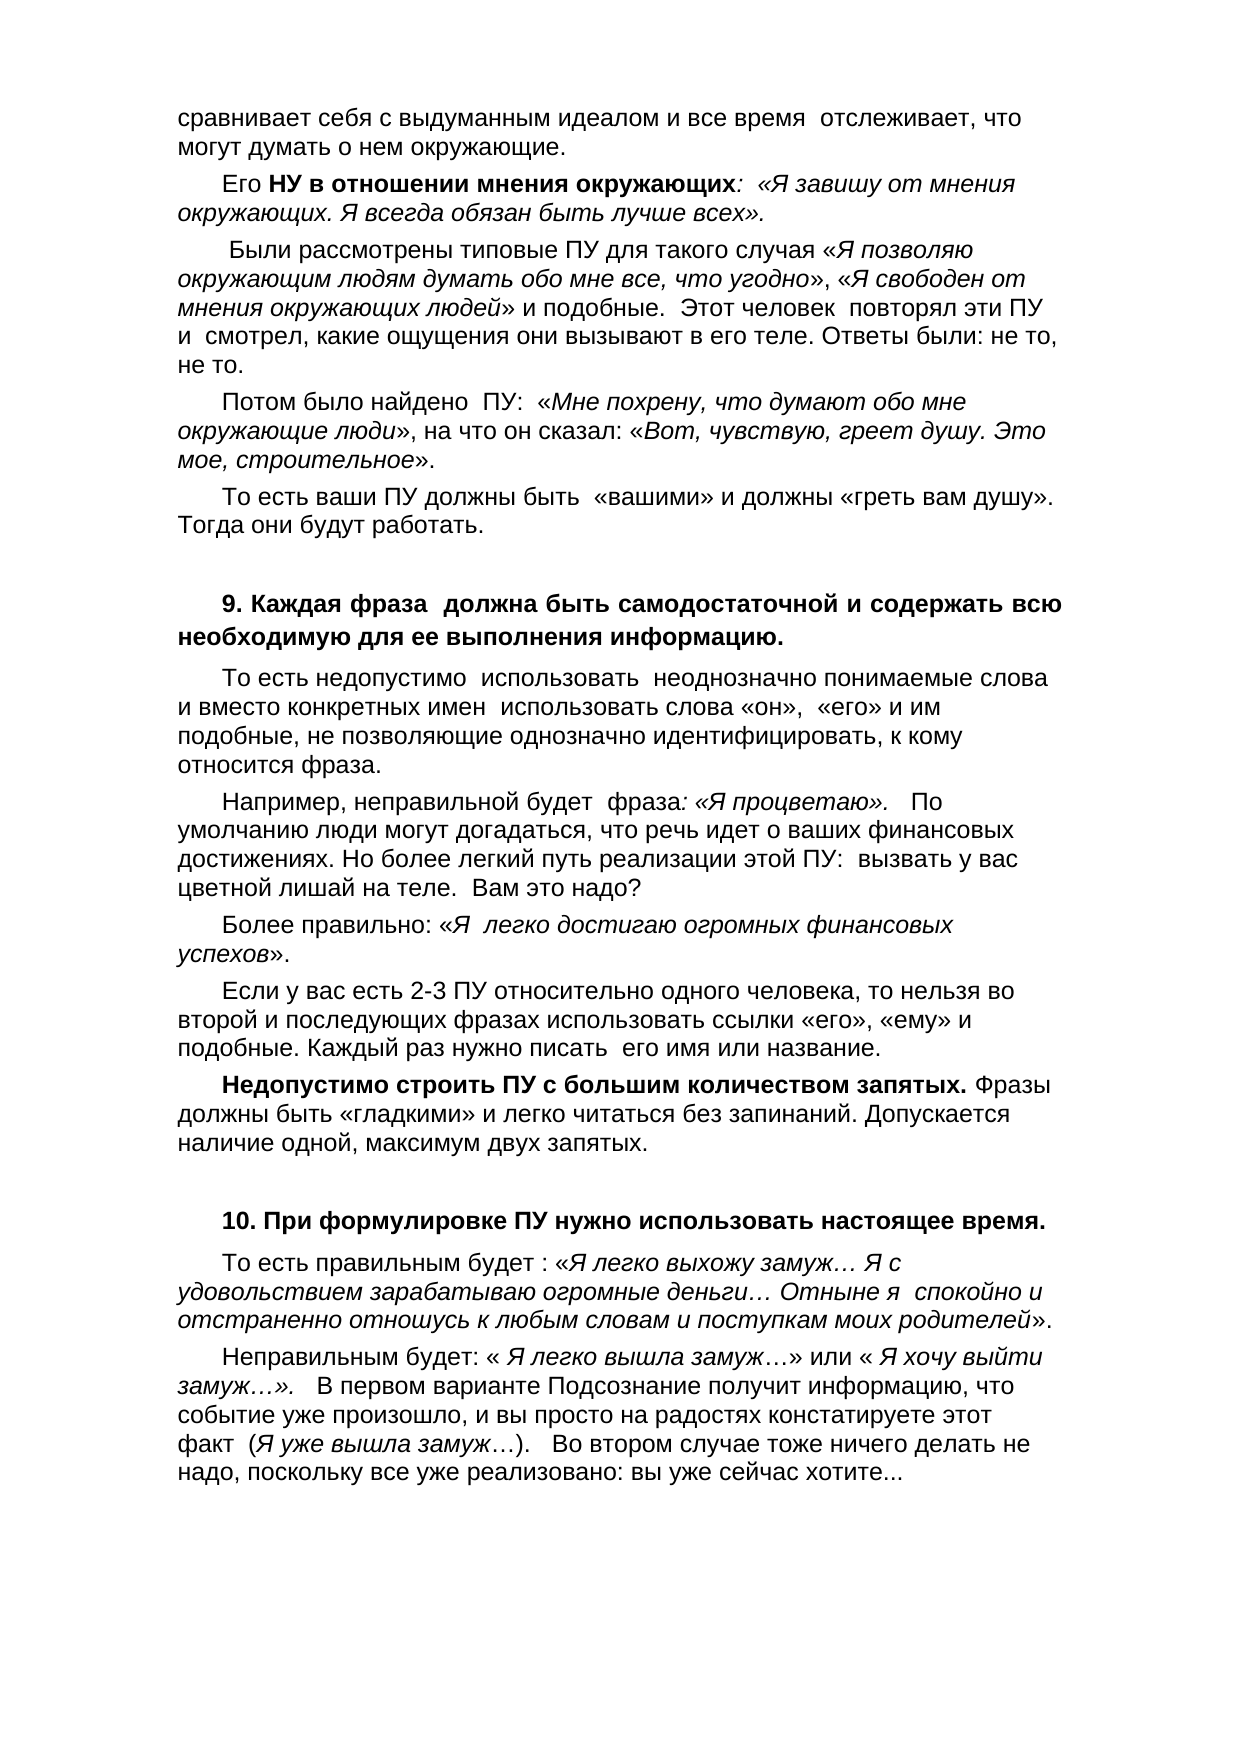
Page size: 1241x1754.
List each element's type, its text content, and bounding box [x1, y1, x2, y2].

text Например, неправильной будет фраза: «Я процветаю». По умолчанию люди могут догадаться, что речь идет о ваших финансовых достижениях. Но более легкий путь реализации этой ПУ: вызвать у вас цветной лишай на теле. Вам это надо? [177, 787, 1063, 902]
text 10. При формулировке ПУ нужно использовать настоящее время. [177, 1206, 1063, 1235]
text Были рассмотрены типовые ПУ для такого случая «Я позволяю окружающим людям думать обо мне все, что угодно», «Я свободен от мнения окружающих людей» и подобные. Этот человек повторял эти ПУ и смотрел, какие ощущения они вызывают в его теле. Ответы были: не то, не то. [177, 235, 1063, 379]
text То есть ваши ПУ должны быть «вашими» и должны «греть вам душу». Тогда они будут работать. [177, 482, 1063, 539]
text То есть правильным будет : «Я легко выхожу замуж… Я с удовольствием зарабатываю огромные деньги… Отныне я спокойно и отстраненно отношусь к любым словам и поступкам моих родителей». [177, 1248, 1063, 1334]
text Его НУ в отношении мнения окружающих: «Я завишу от мнения окружающих. Я всегда обязан быть лучше всех». [177, 169, 1063, 227]
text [177, 103, 1063, 161]
text Неправильным будет: « Я легко вышла замуж…» или « Я хочу выйти замуж…». В первом варианте Подсознание получит информацию, что событие уже произошло, и вы просто на радостях констатируете этот факт (Я уже вышла замуж…). Во втором случае тоже ничего делать не надо, поскольку все уже реализовано: вы уже сейчас хотите... [177, 1342, 1063, 1486]
text То есть недопустимо использовать неоднозначно понимаемые слова и вместо конкретных имен использовать слова «он», «его» и им подобные, не позволяющие однозначно идентифицировать, к кому относится фраза. [177, 663, 1063, 778]
text Более правильно: «Я легко достигаю огромных финансовых успехов». [177, 910, 1063, 967]
text Потом было найдено ПУ: «Мне похрену, что думают обо мне окружающие люди», на что он сказал: «Вот, чувствую, греет душу. Это мое, строительное». [177, 387, 1063, 473]
text Недопустимо строить ПУ с большим количеством запятых. Фразы должны быть «гладкими» и легко читаться без запинаний. Допускается наличие одной, максимум двух запятых. [177, 1070, 1063, 1157]
text 9. Каждая фраза должна быть самодостаточной и содержать всю необходимую для ее выполнения информацию. [177, 589, 1063, 651]
text Если у вас есть 2-3 ПУ относительно одного человека, то нельзя во второй и последующих фразах использовать ссылки «его», «ему» и подобные. Каждый раз нужно писать его имя или название. [177, 976, 1063, 1062]
